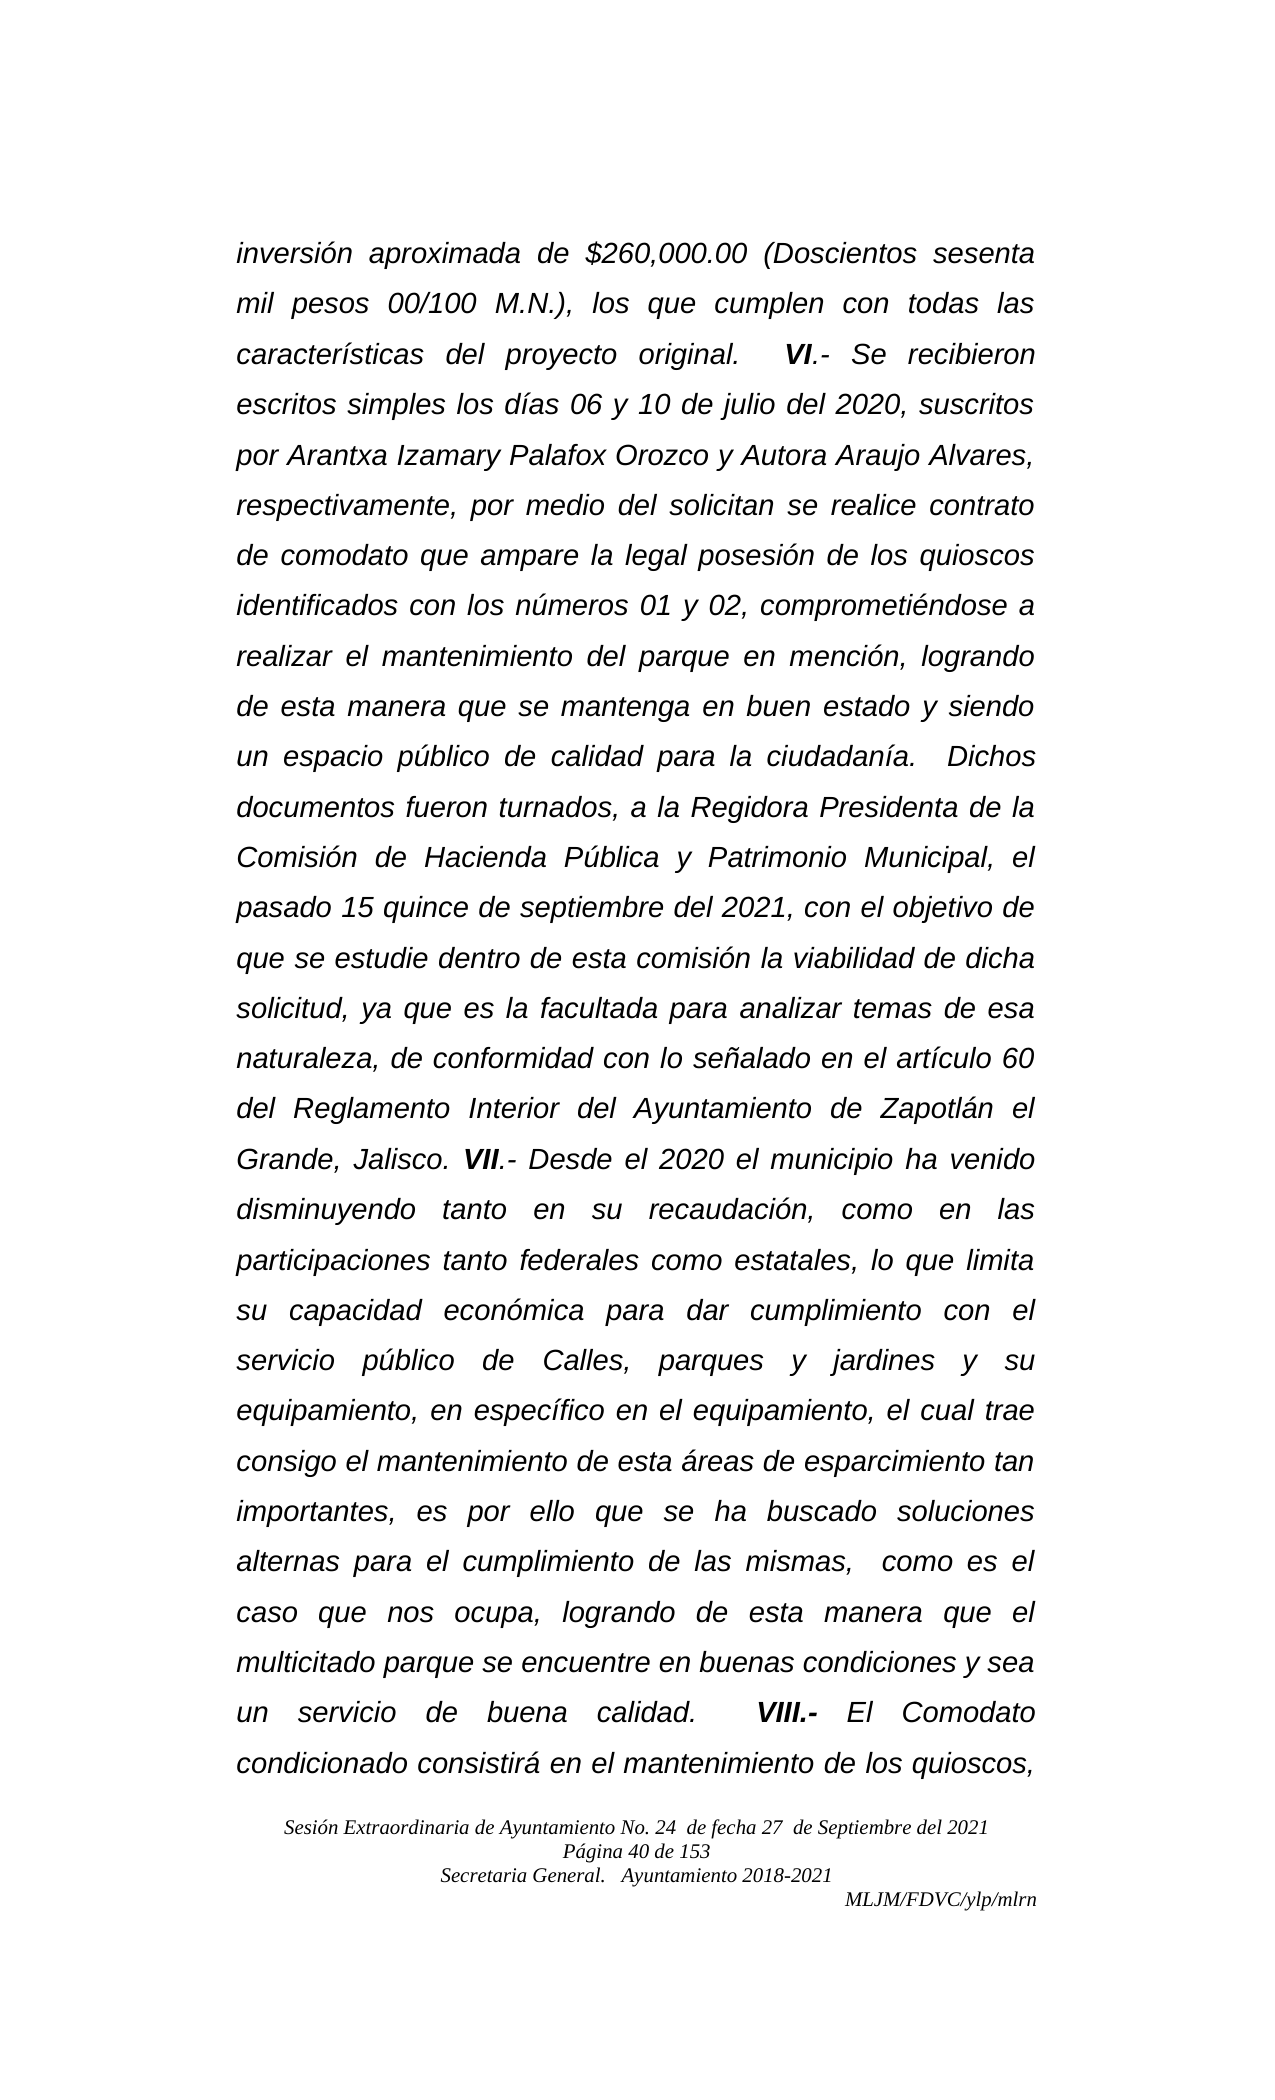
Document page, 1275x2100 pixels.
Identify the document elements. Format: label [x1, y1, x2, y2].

text [236, 236, 1039, 1779]
